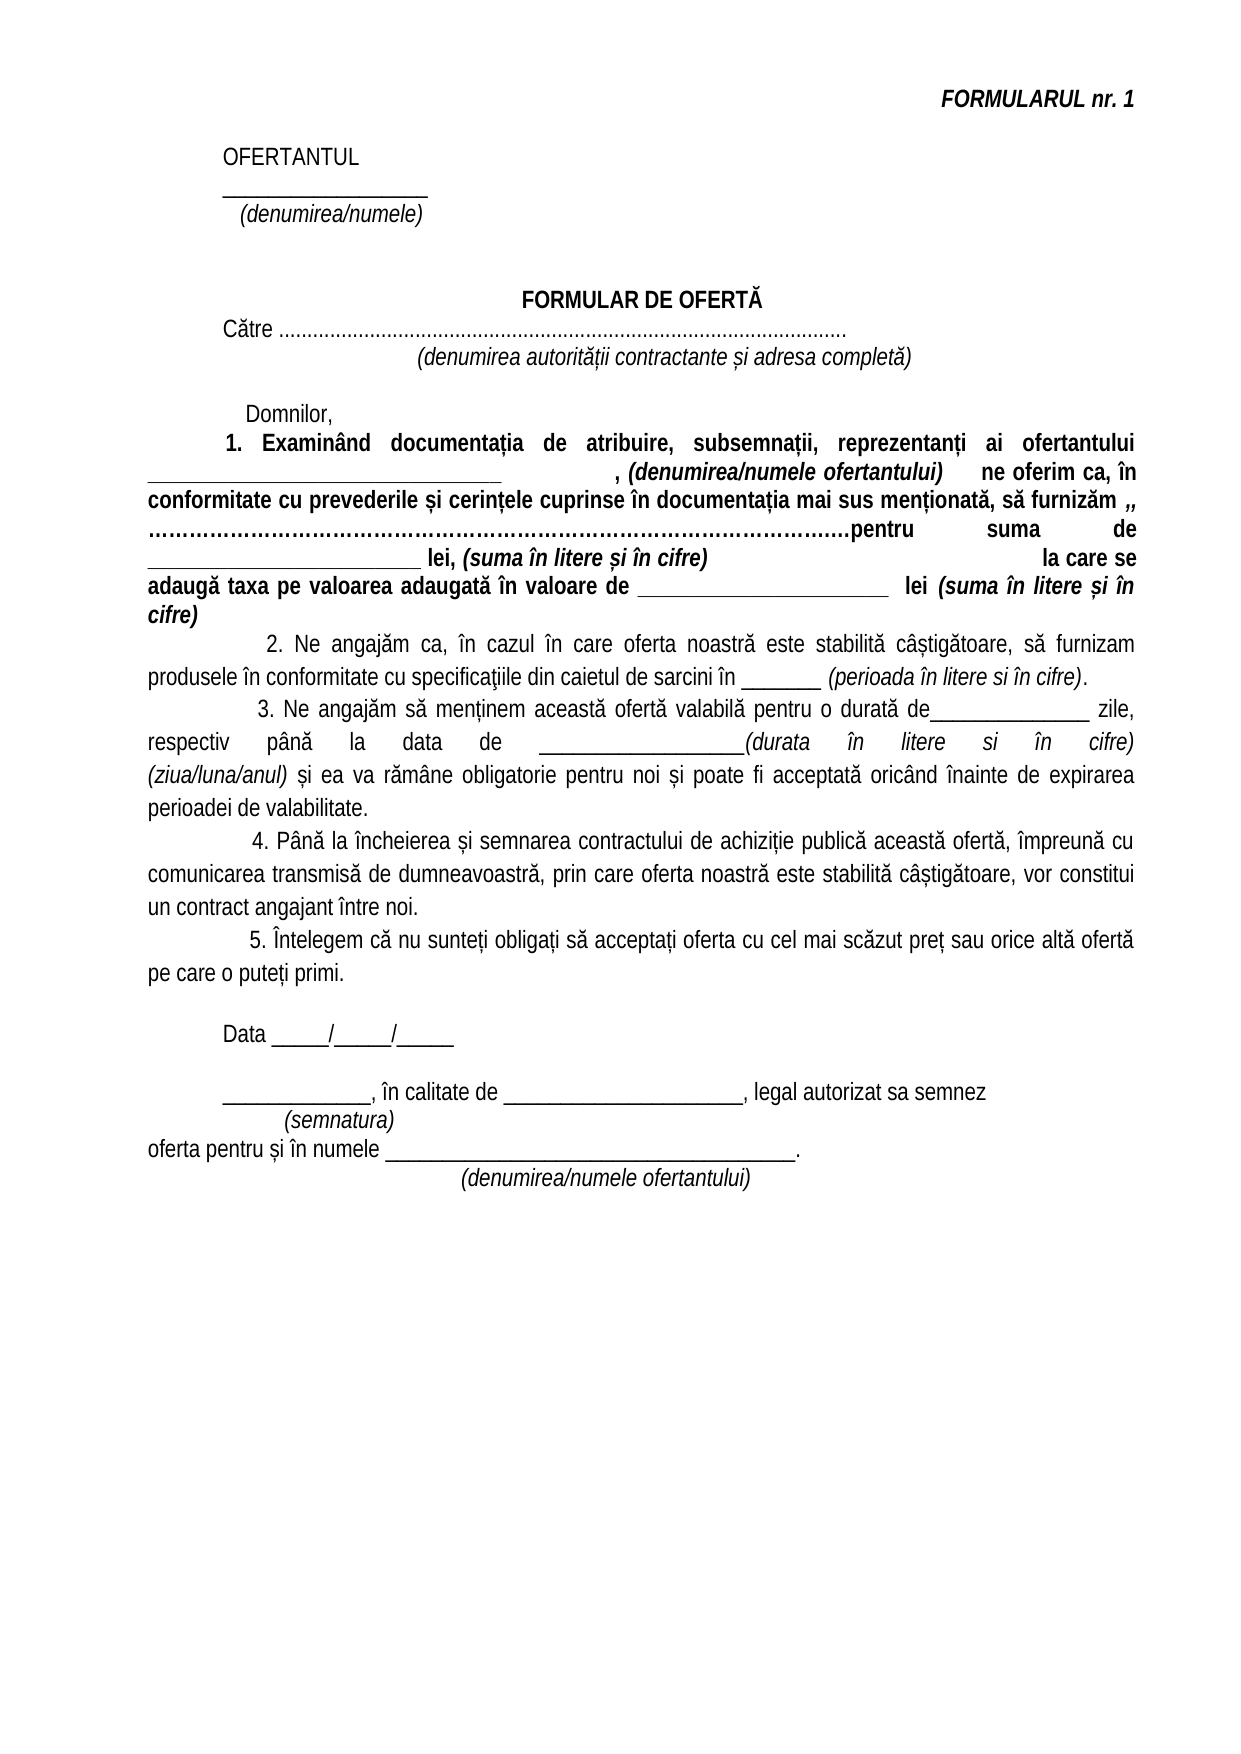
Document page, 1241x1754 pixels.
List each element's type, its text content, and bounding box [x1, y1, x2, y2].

text OFERTANTUL [148, 142, 1137, 170]
text FORMULAR DE OFERTĂ [148, 285, 1137, 313]
text (denumirea/numele ofertantului) [148, 1163, 1137, 1191]
subtitle 1. Examinând documentația de atribuire, subsemnații, reprezentanți ai ofertantului _______________________________ , (denumirea/numele ofertantului) ne oferim ca, în conformitate cu prevederile și cerințele cuprinse în documentația mai sus menționată, să furnizăm ,,……………………………………………………………………………………….…pentru suma de ________________________ lei, (suma în litere și în cifre) la care se adaugă taxa pe valoarea adaugată în valoare de ______________________ lei (suma în litere și în cifre) [148, 428, 1137, 629]
text (semnatura) [148, 1105, 1137, 1134]
text _____________, în calitate de _____________________, legal autorizat sa semnez [148, 1077, 1137, 1105]
text 5. Întelegem că nu sunteți obligați să acceptați oferta cu cel mai scăzut preț sau orice altă ofertă pe care o puteți primi. [148, 925, 1137, 986]
text oferta pentru și în numele ____________________________________. [148, 1134, 1137, 1163]
text (denumirea autorității contractante și adresa completă) [223, 342, 1137, 371]
text 3. Ne angajăm să menținem această ofertă valabilă pentru o durată de______________ zile, respectiv până la data de __________________(durata în litere si în cifre) (ziua/luna/anul) și ea va rămâne obligatorie pentru noi și poate fi acceptată oricând înainte de expirarea perioadei de valabilitate. [148, 694, 1137, 822]
text 4. Până la încheierea și semnarea contractului de achiziție publică această ofertă, împreună cu comunicarea transmisă de dumneavoastră, prin care oferta noastră este stabilită câștigătoare, vor constitui un contract angajant între noi. [148, 826, 1137, 921]
text 2. Ne angajăm ca, în cazul în care oferta noastră este stabilită câștigătoare, să furnizam produsele în conformitate cu specificaţiile din caietul de sarcini în _______ (perioada în litere si în cifre). [148, 629, 1137, 690]
text FORMULARUL nr. 1 [148, 84, 1137, 113]
text Data _____/_____/_____ [148, 1019, 1137, 1048]
text (denumirea/numele) [148, 199, 1137, 228]
text __________________ [148, 170, 1137, 199]
text Domnilor, [148, 399, 1137, 428]
text Către .................................................................................................... [148, 313, 1137, 342]
